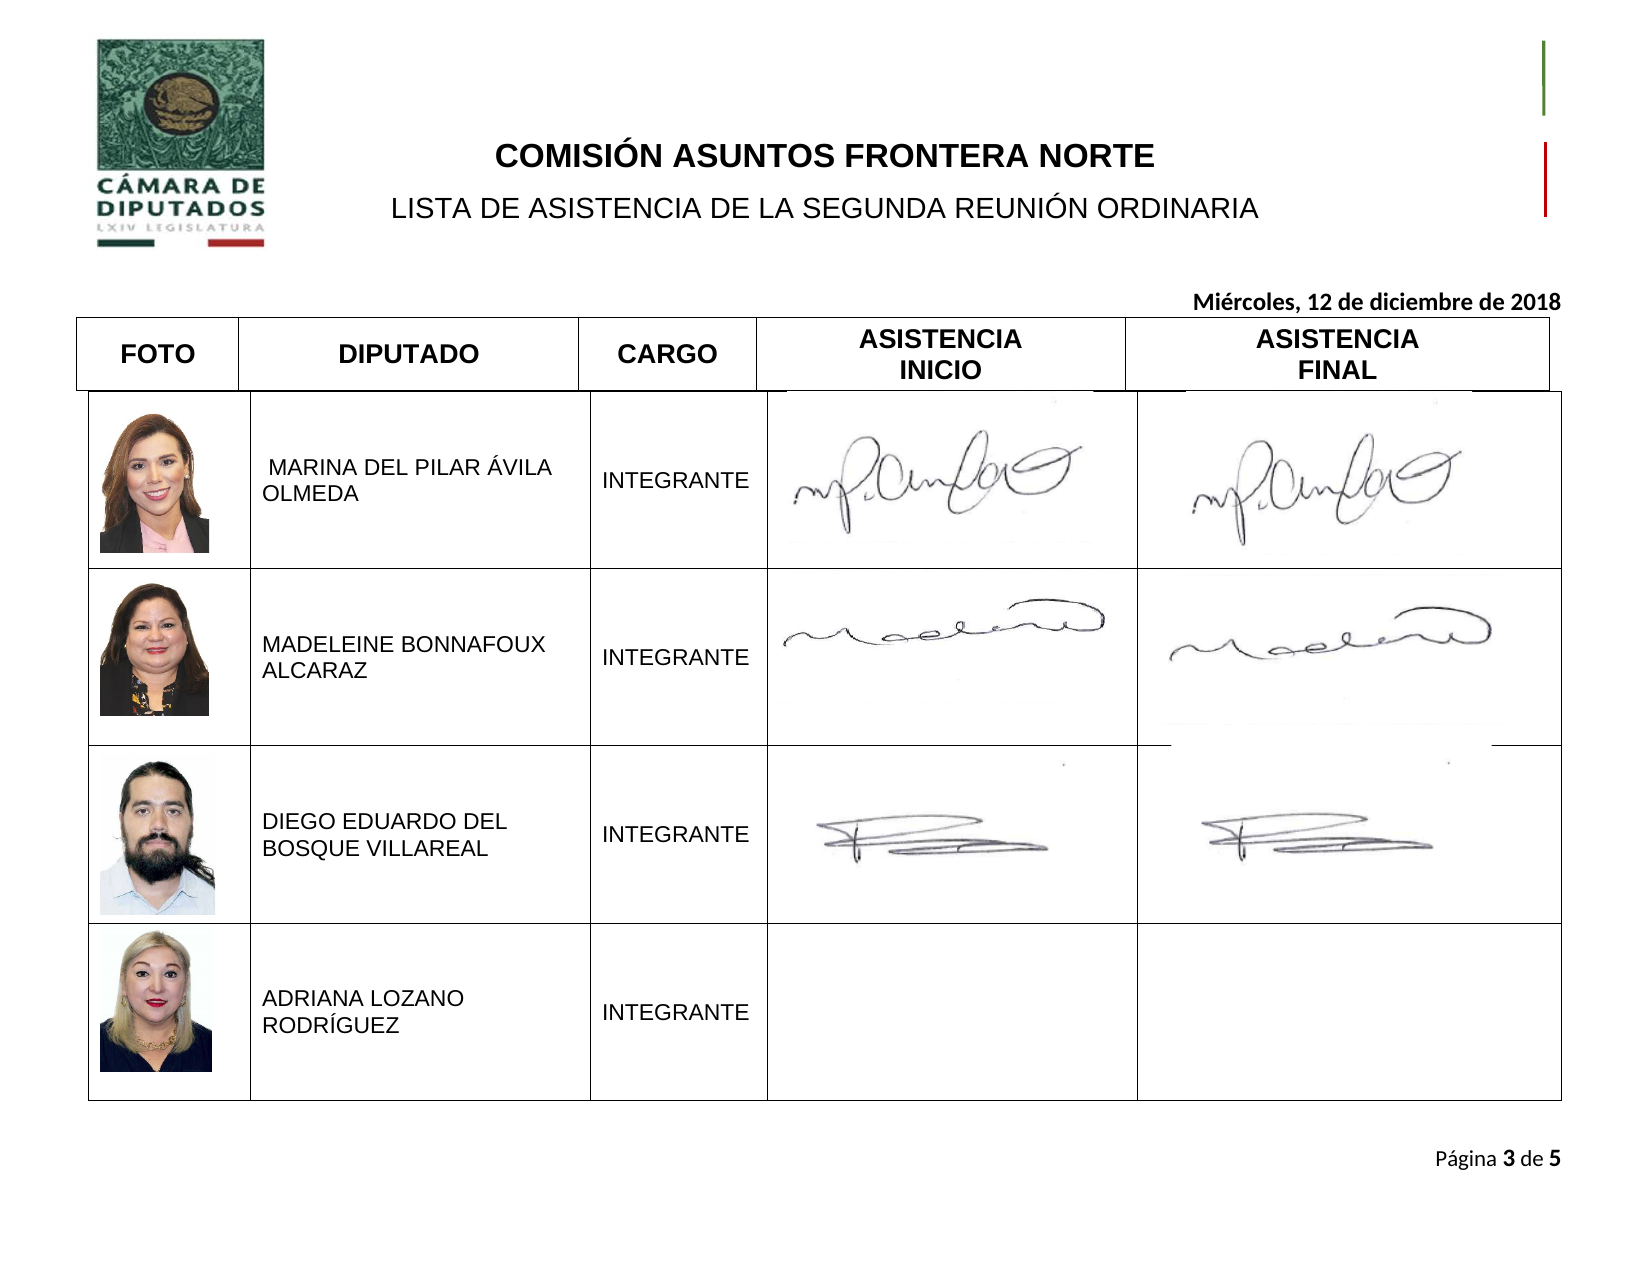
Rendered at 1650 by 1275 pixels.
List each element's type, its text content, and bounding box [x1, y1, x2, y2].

table_cell [1138, 746, 1561, 923]
table_cell ADRIANA LOZANO RODRÍGUEZ [251, 924, 590, 1100]
table_cell [89, 924, 250, 1100]
picture [100, 407, 210, 553]
table_cell INTEGRANTE [591, 924, 767, 1100]
table_cell MADELEINE BONNAFOUX ALCARAZ [251, 569, 590, 745]
table_cell [1138, 392, 1561, 568]
table_cell INTEGRANTE [591, 569, 767, 745]
picture [100, 754, 216, 915]
table_cell [768, 924, 1137, 1100]
table_cell [1138, 924, 1561, 1100]
picture [786, 747, 1107, 904]
table_cell INTEGRANTE [591, 746, 767, 923]
table_cell [768, 746, 1137, 923]
table_cell MARINA DEL PILAR ÁVILA OLMEDA [251, 392, 590, 568]
picture [787, 391, 1094, 543]
picture [1164, 574, 1502, 725]
picture [100, 570, 209, 716]
table_cell [768, 569, 1137, 745]
picture [100, 924, 212, 1072]
table_cell INTEGRANTE [591, 392, 767, 568]
picture [88, 31, 267, 250]
picture [777, 569, 1116, 703]
table_cell [89, 569, 250, 745]
table_cell [768, 392, 1137, 568]
table_cell [89, 392, 250, 568]
table_cell DIEGO EDUARDO DEL BOSQUE VILLAREAL [251, 746, 590, 923]
table_cell [1138, 569, 1561, 745]
picture [1171, 745, 1492, 902]
picture [1186, 391, 1473, 555]
table_cell [89, 746, 250, 923]
